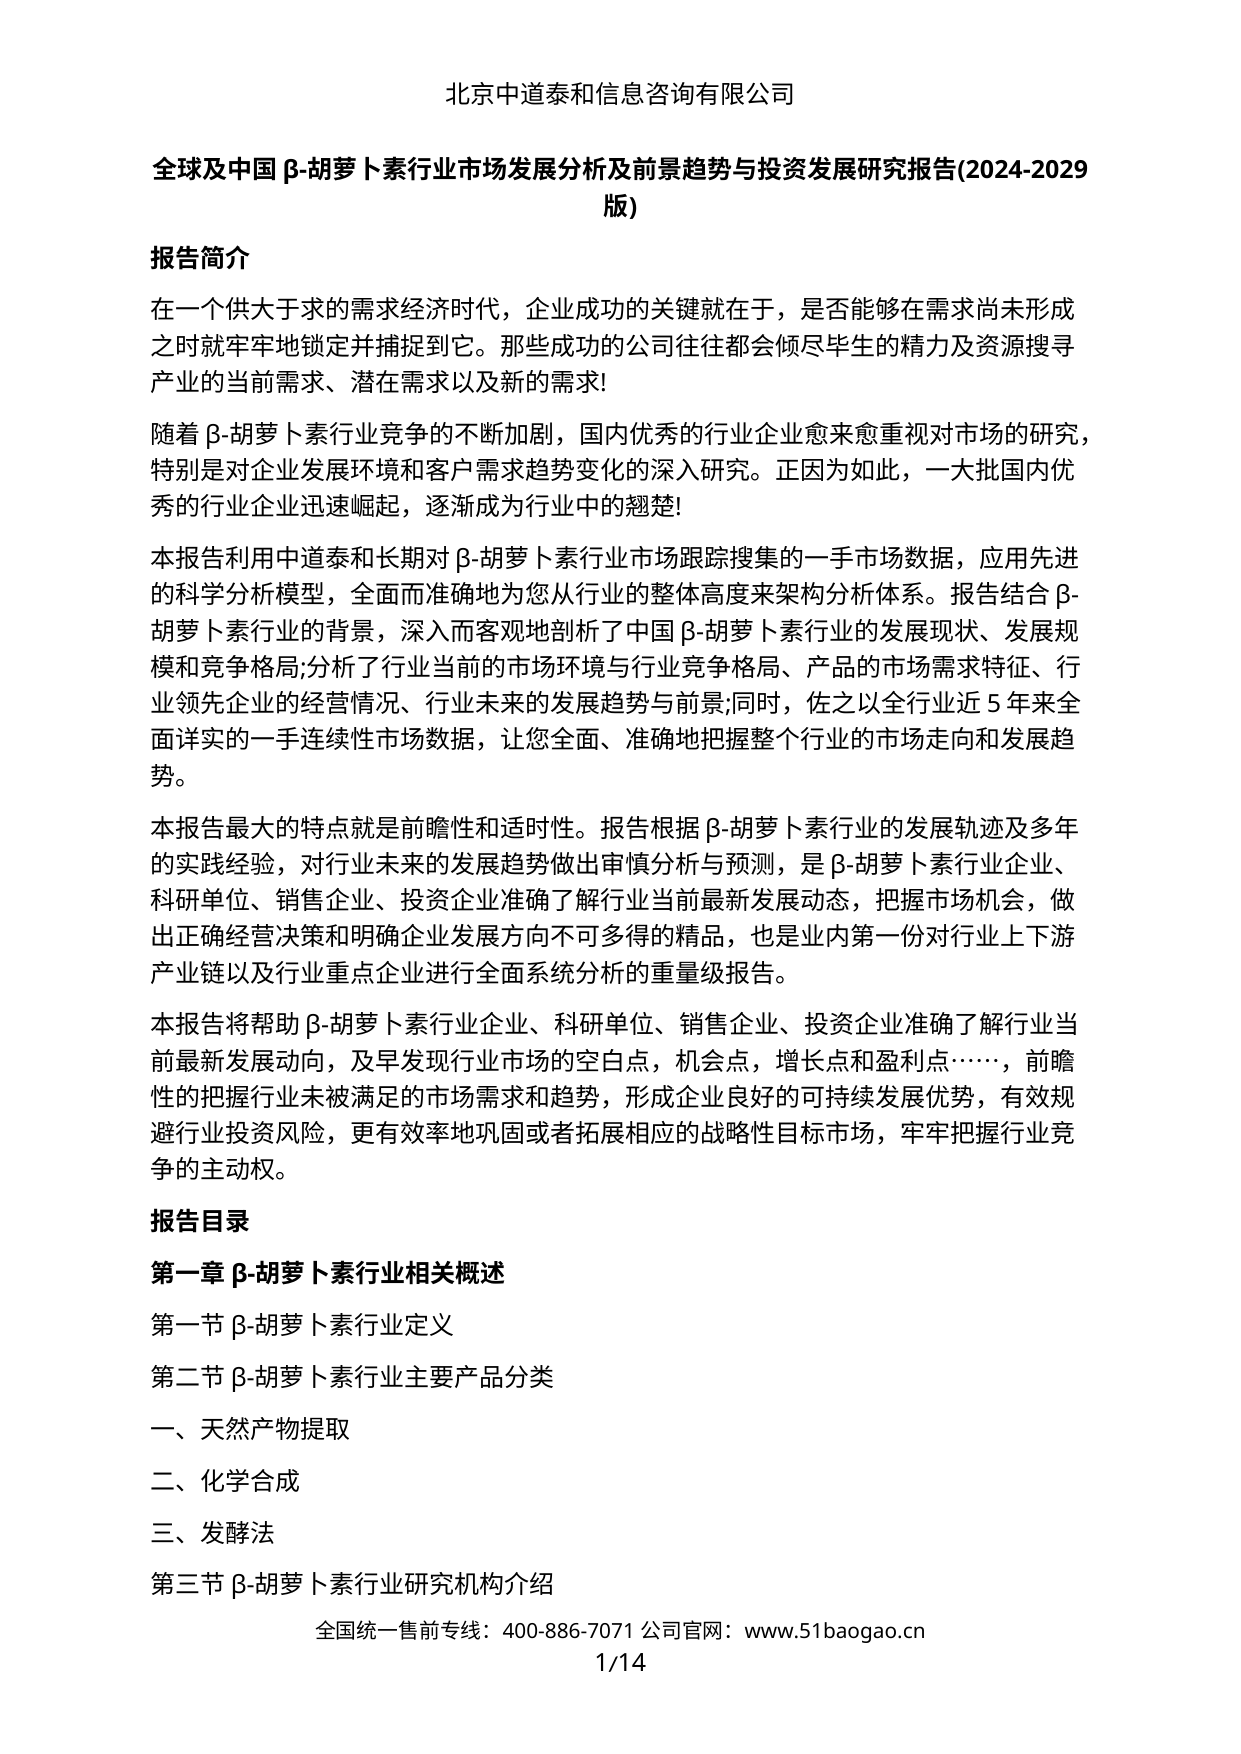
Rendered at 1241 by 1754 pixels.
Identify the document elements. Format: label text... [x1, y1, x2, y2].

text 报告简介 [150, 238, 1090, 274]
text 第二节 β-胡萝卜素行业主要产品分类 [150, 1357, 1090, 1394]
text 第一章 β-胡萝卜素行业相关概述 [150, 1254, 1090, 1290]
text 第一节 β-胡萝卜素行业定义 [150, 1306, 1090, 1342]
text 本报告最大的特点就是前瞻性和适时性。报告根据β-胡萝卜素行业的发展轨迹及多年的实践经验，对行业未来的发展趋势做出审慎分析与预测，是β-胡萝卜素行业企业、科研单位、销售企业、投资企业准确了解行业当前最新发展动态，把握市场机会，做出正确经营决策和明确企业发展方向不可多得的精品，也是业内第一份对行业上下游产业链以及行业重点企业进行全面系统分析的重量级报告。 [150, 808, 1090, 989]
text 二、化学合成 [150, 1461, 1090, 1497]
text 本报告利用中道泰和长期对β-胡萝卜素行业市场跟踪搜集的一手市场数据，应用先进的科学分析模型，全面而准确地为您从行业的整体高度来架构分析体系。报告结合β-胡萝卜素行业的背景，深入而客观地剖析了中国β-胡萝卜素行业的发展现状、发展规模和竞争格局;分析了行业当前的市场环境与行业竞争格局、产品的市场需求特征、行业领先企业的经营情况、行业未来的发展趋势与前景;同时，佐之以全行业近5年来全面详实的一手连续性市场数据，让您全面、准确地把握整个行业的市场走向和发展趋势。 [150, 539, 1090, 792]
text 第三节 β-胡萝卜素行业研究机构介绍 [150, 1565, 1090, 1601]
text 全球及中国β-胡萝卜素行业市场发展分析及前景趋势与投资发展研究报告(2024-2029版) [150, 150, 1090, 222]
text 本报告将帮助β-胡萝卜素行业企业、科研单位、销售企业、投资企业准确了解行业当前最新发展动向，及早发现行业市场的空白点，机会点，增长点和盈利点……，前瞻性的把握行业未被满足的市场需求和趋势，形成企业良好的可持续发展优势，有效规避行业投资风险，更有效率地巩固或者拓展相应的战略性目标市场，牢牢把握行业竞争的主动权。 [150, 1005, 1090, 1186]
text 一、天然产物提取 [150, 1409, 1090, 1446]
text 报告目录 [150, 1202, 1090, 1238]
text 三、发酵法 [150, 1513, 1090, 1549]
text 在一个供大于求的需求经济时代，企业成功的关键就在于，是否能够在需求尚未形成之时就牢牢地锁定并捕捉到它。那些成功的公司往往都会倾尽毕生的精力及资源搜寻产业的当前需求、潜在需求以及新的需求! [150, 290, 1090, 399]
text 随着β-胡萝卜素行业竞争的不断加剧，国内优秀的行业企业愈来愈重视对市场的研究，特别是对企业发展环境和客户需求趋势变化的深入研究。正因为如此，一大批国内优秀的行业企业迅速崛起，逐渐成为行业中的翘楚! [150, 414, 1090, 523]
